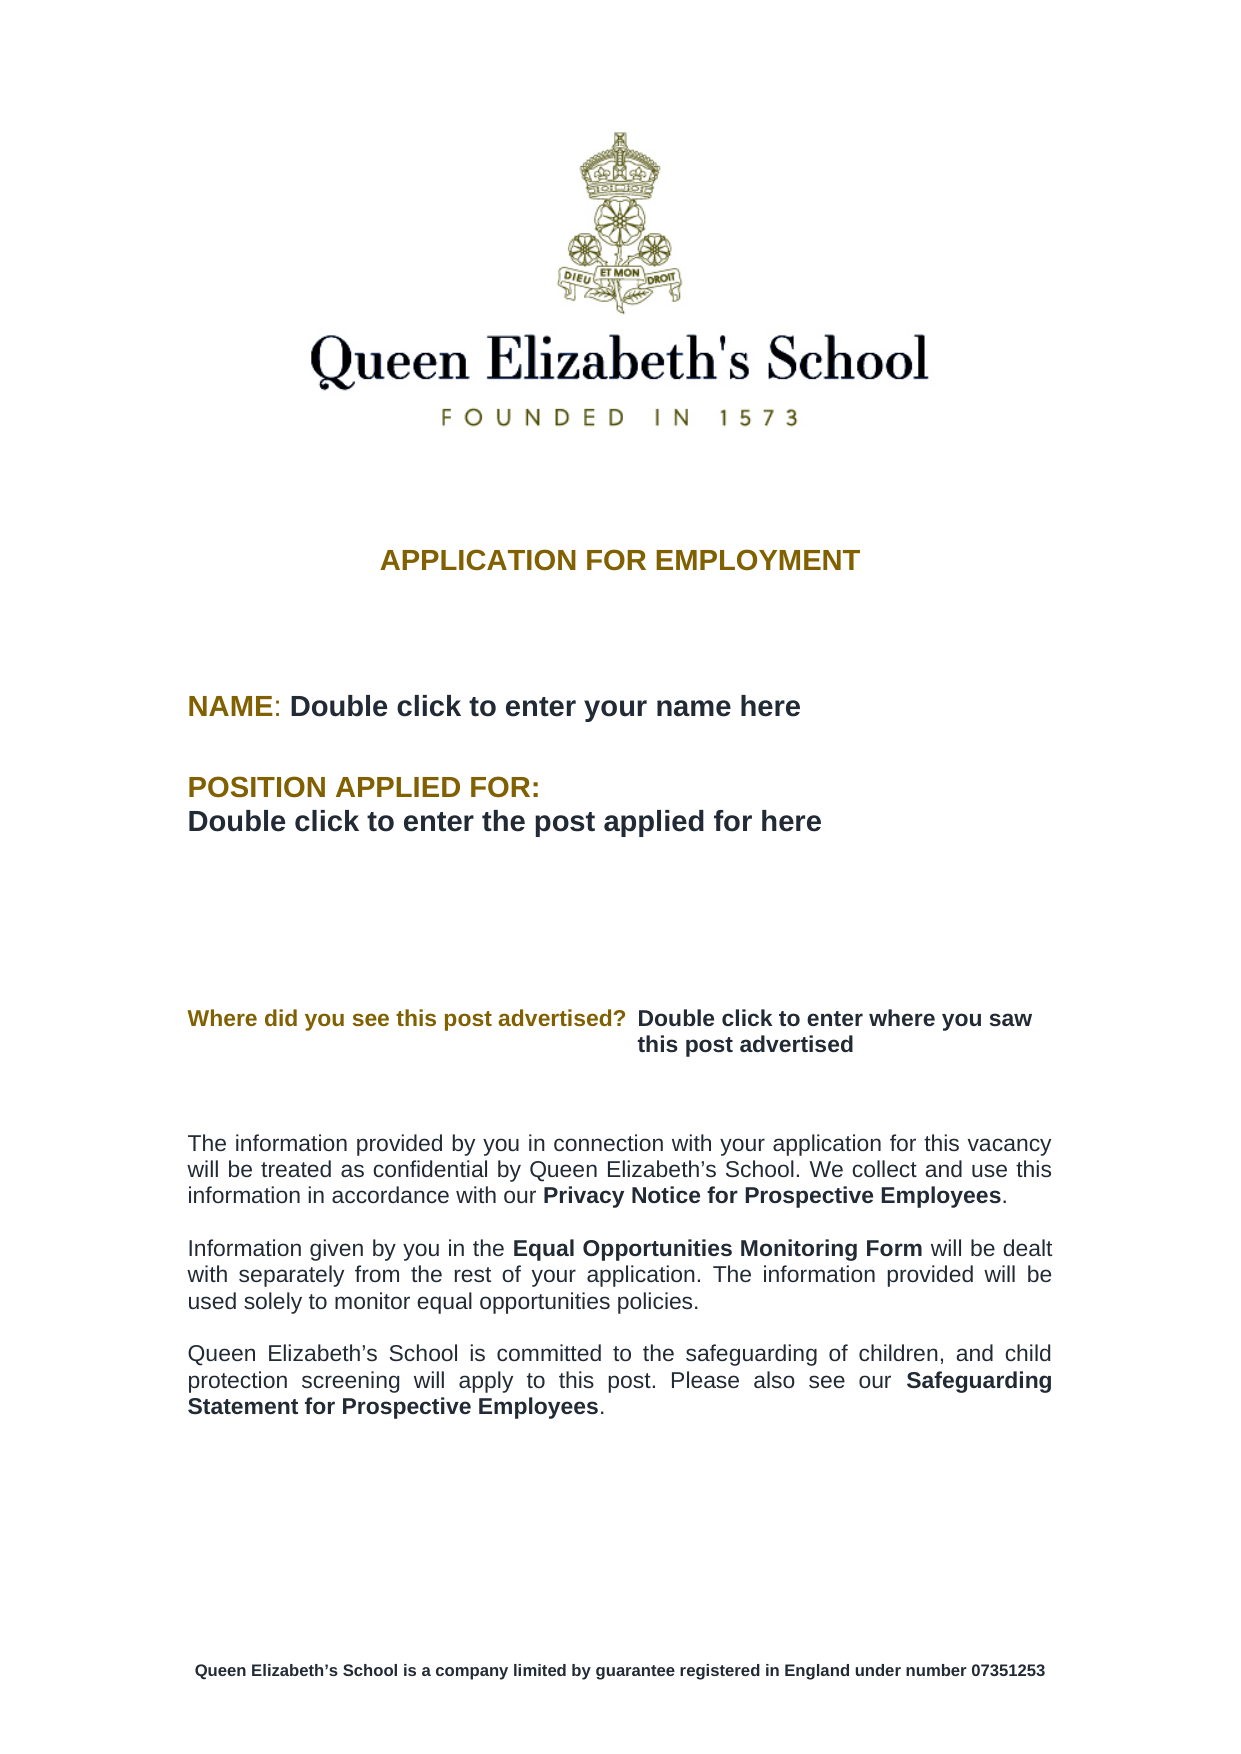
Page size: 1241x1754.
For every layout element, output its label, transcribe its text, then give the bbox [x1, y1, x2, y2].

picture [188, 118, 1053, 446]
text Information given by you in the Equal Opportunities Monitoring Form will be dealt with separately from the rest of your application. The information provided will be used solely to monitor equal opportunities policies. [187, 1235, 1053, 1314]
text The information provided by you in connection with your application for this vacancy will be treated as confidential by Queen Elizabeth’s School. We collect and use this information in accordance with our Privacy Notice for Prospective Employees. [187, 1129, 1053, 1208]
subtitle Where did you see this post advertised? Double click to enter where you saw this post advertised [187, 1005, 1053, 1058]
text NAME: Double click to enter your name here [187, 689, 1053, 722]
text Double click to enter the post applied for here [187, 804, 1053, 837]
text APPLICATION FOR EMPLOYMENT [187, 542, 1053, 576]
text Queen Elizabeth’s School is committed to the safeguarding of children, and child protection screening will apply to this post. Please also see our Safeguarding Statement for Prospective Employees. [187, 1340, 1053, 1419]
text POSITION APPLIED FOR: [187, 770, 1053, 804]
